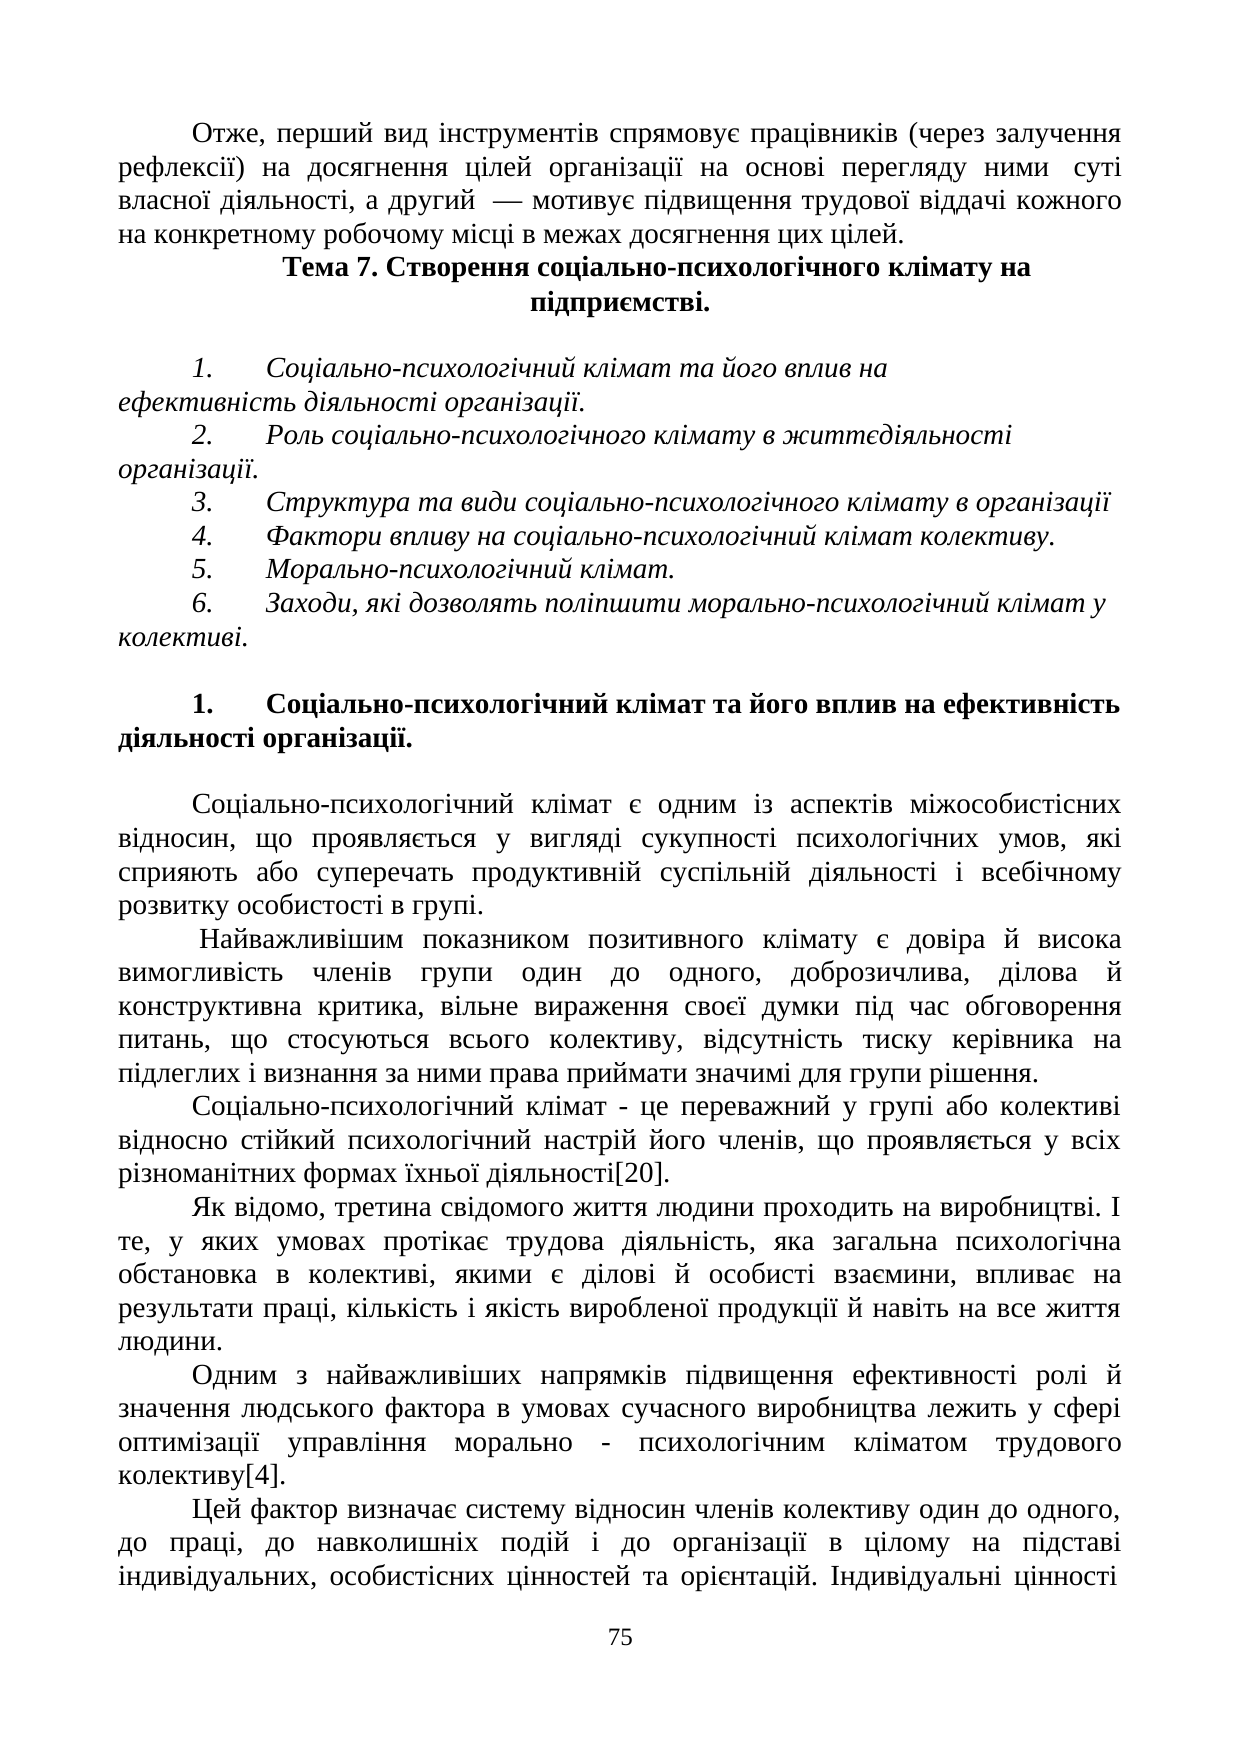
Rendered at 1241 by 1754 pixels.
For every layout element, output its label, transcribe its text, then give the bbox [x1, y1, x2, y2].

list Соціально-психологічний клімат та його вплив на ефективність діяльності організації. [118, 350, 1073, 417]
text підприємстві. [176, 284, 1064, 317]
list Морально-психологічний клімат. [192, 552, 1157, 585]
list Заходи, які дозволять поліпшити морально-психологічний клімат у колективі. [118, 585, 1106, 652]
list Структура та види соціально-психологічного клімату в організації [192, 484, 1157, 518]
list Роль соціально-психологічного клімату в життєдіяльності організації. [118, 417, 1013, 484]
text Цей фактор визначає систему відносин членів колективу один до одного, до праці, до навколишніх подій і до організації в цілому на підставі індивідуальних, особистісних цінностей та орієнтацій. Індивідуальні цінності [118, 1491, 1122, 1592]
text Отже, перший вид інструментів спрямовує працівників (через залучення рефлексії) на досягнення цілей організації на основі перегляду ними суті власної діяльності, а другий — мотивує підвищення трудової віддачі кожного на конкретному робочому місці в межах досягнення цих цілей. [118, 115, 1122, 249]
subtitle Тема 7. Створення соціально-психологічного клімату на [282, 250, 1157, 284]
text Як відомо, третина свідомого життя людини проходить на виробництві. І те, у яких умовах протікає трудова діяльність, яка загальна психологічна обстановка в колективі, якими є ділові й особисті взаємини, впливає на результати праці, кількість і якість виробленої продукції й навіть на все життя людини. [118, 1189, 1122, 1357]
subtitle Соціально-психологічний клімат та його вплив на ефективність діяльності організації. [118, 686, 1122, 753]
text Найважливішим показником позитивного клімату є довіра й висока вимогливість членів групи один до одного, доброзичлива, ділова й конструктивна критика, вільне вираження своєї думки під час обговорення питань, що стосуються всього колективу, відсутність тиску керівника на підлеглих і визнання за ними права приймати значимі для групи рішення. [118, 921, 1122, 1088]
text Одним з найважливіших напрямків підвищення ефективності ролі й значення людського фактора в умовах сучасного виробництва лежить у сфері оптимізації управління морально - психологічним кліматом трудового колективу[4]. [118, 1357, 1122, 1491]
list Фактори впливу на соціально-психологічний клімат колективу. [192, 518, 1157, 552]
text Соціально-психологічний клімат є одним із аспектів міжособистісних відносин, що проявляється у вигляді сукупності психологічних умов, які сприяють або суперечать продуктивній суспільній діяльності і всебічному розвитку особистості в групі. [118, 787, 1122, 921]
text Соціально-психологічний клімат - це переважний у групі або колективі відносно стійкий психологічний настрій його членів, що проявляється у всіх різноманітних формах їхньої діяльності[20]. [118, 1088, 1122, 1189]
